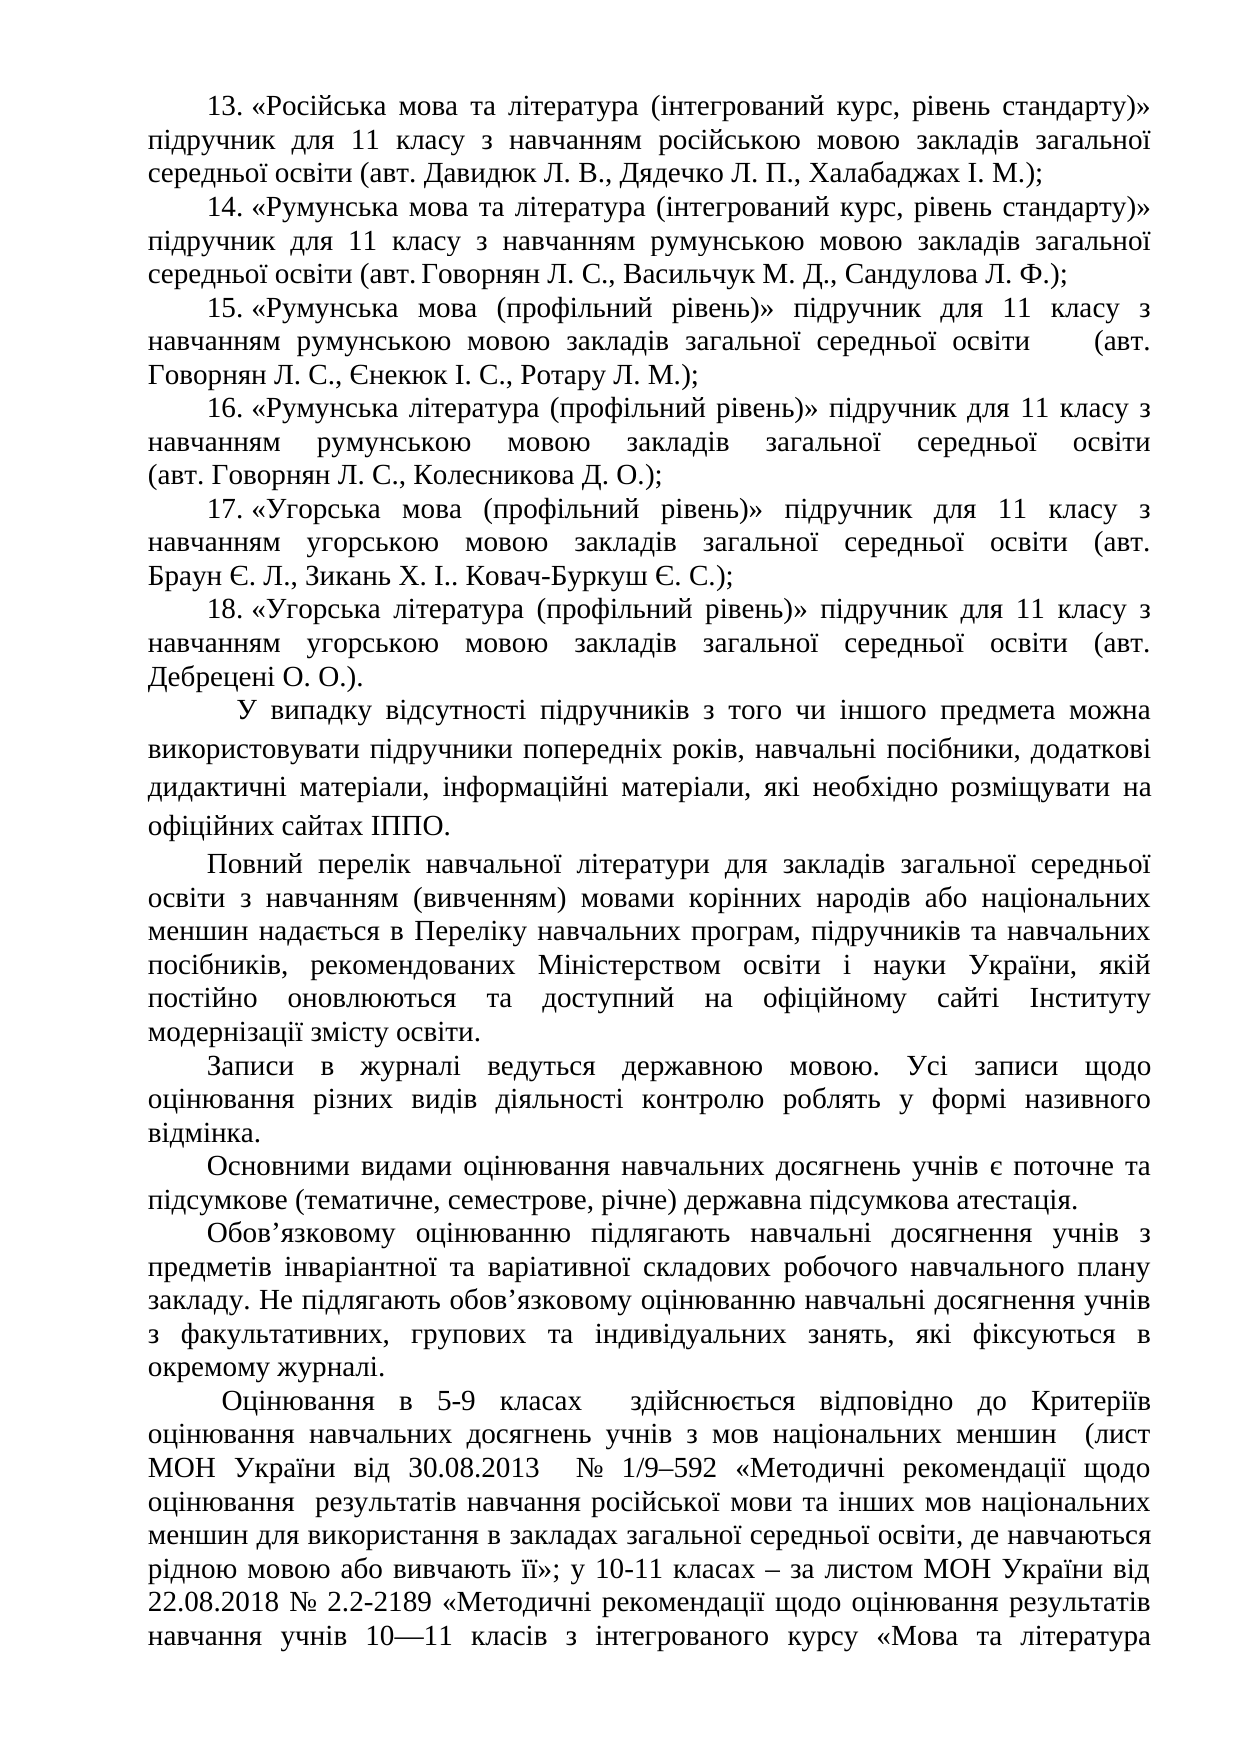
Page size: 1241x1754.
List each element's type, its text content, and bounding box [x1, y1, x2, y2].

text У випадку відсутності підручників з того чи іншого предмета можна використовувати підручники попередніх років, навчальні посібники, додаткові дидактичні матеріали, інформаційні матеріали, які необхідно розміщувати на офіційних сайтах ІППО. [148, 692, 1152, 841]
list «Румунська література (профільний рівень)» підручник для 11 класу з навчанням румунською мовою закладів загальної середньої освіти (авт. Говорнян Л. С., Колесникова Д. О.); [148, 390, 1152, 491]
text Обов’язковому оцінюванню підлягають навчальні досягнення учнів з предметів інваріантної та варіативної складових робочого навчального плану закладу. Не підлягають обов’язковому оцінюванню навчальні досягнення учнів з факультативних, групових та індивідуальних занять, які фіксуються в окремому журналі. [148, 1215, 1152, 1383]
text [148, 1383, 1152, 1651]
text Основними видами оцінювання навчальних досягнень учнів є поточне та підсумкове (тематичне, семестрове, річне) державна підсумкова атестація. [148, 1148, 1152, 1215]
list «Російська мова та література (інтегрований курс, рівень стандарту)» підручник для 11 класу з навчанням російською мовою закладів загальної середньої освіти (авт. Давидюк Л. В., Дядечко Л. П., Халабаджах І. М.); [148, 88, 1152, 189]
list «Угорська мова (профільний рівень)» підручник для 11 класу з навчанням угорською мовою закладів загальної середньої освіти (авт. Браун Є. Л., Зикань Х. І.. Ковач-Буркуш Є. С.); [148, 491, 1152, 592]
list «Румунська мова (профільний рівень)» підручник для 11 класу з навчанням румунською мовою закладів загальної середньої освіти (авт. Говорнян Л. С., Єнекюк І. С., Ротару Л. М.); [148, 290, 1152, 390]
text Повний перелік навчальної літератури для закладів загальної середньої освіти з навчанням (вивченням) мовами корінних народів або національних меншин надається в Переліку навчальних програм, підручників та навчальних посібників, рекомендованих Міністерством освіти і науки України, якій постійно оновлюються та доступний на офіційному сайті Інституту модернізації змісту освіти. [148, 846, 1152, 1048]
list «Угорська література (профільний рівень)» підручник для 11 класу з навчанням угорською мовою закладів загальної середньої освіти (авт. Дебрецені О. О.). [148, 592, 1152, 692]
text Записи в журналі ведуться державною мовою. Усі записи щодо оцінювання різних видів діяльності контролю роблять у формі називного відмінка. [148, 1048, 1152, 1148]
list «Румунська мова та література (інтегрований курс, рівень стандарту)» підручник для 11 класу з навчанням румунською мовою закладів загальної середньої освіти (авт. Говорнян Л. С., Васильчук М. Д., Сандулова Л. Ф.); [148, 189, 1152, 290]
